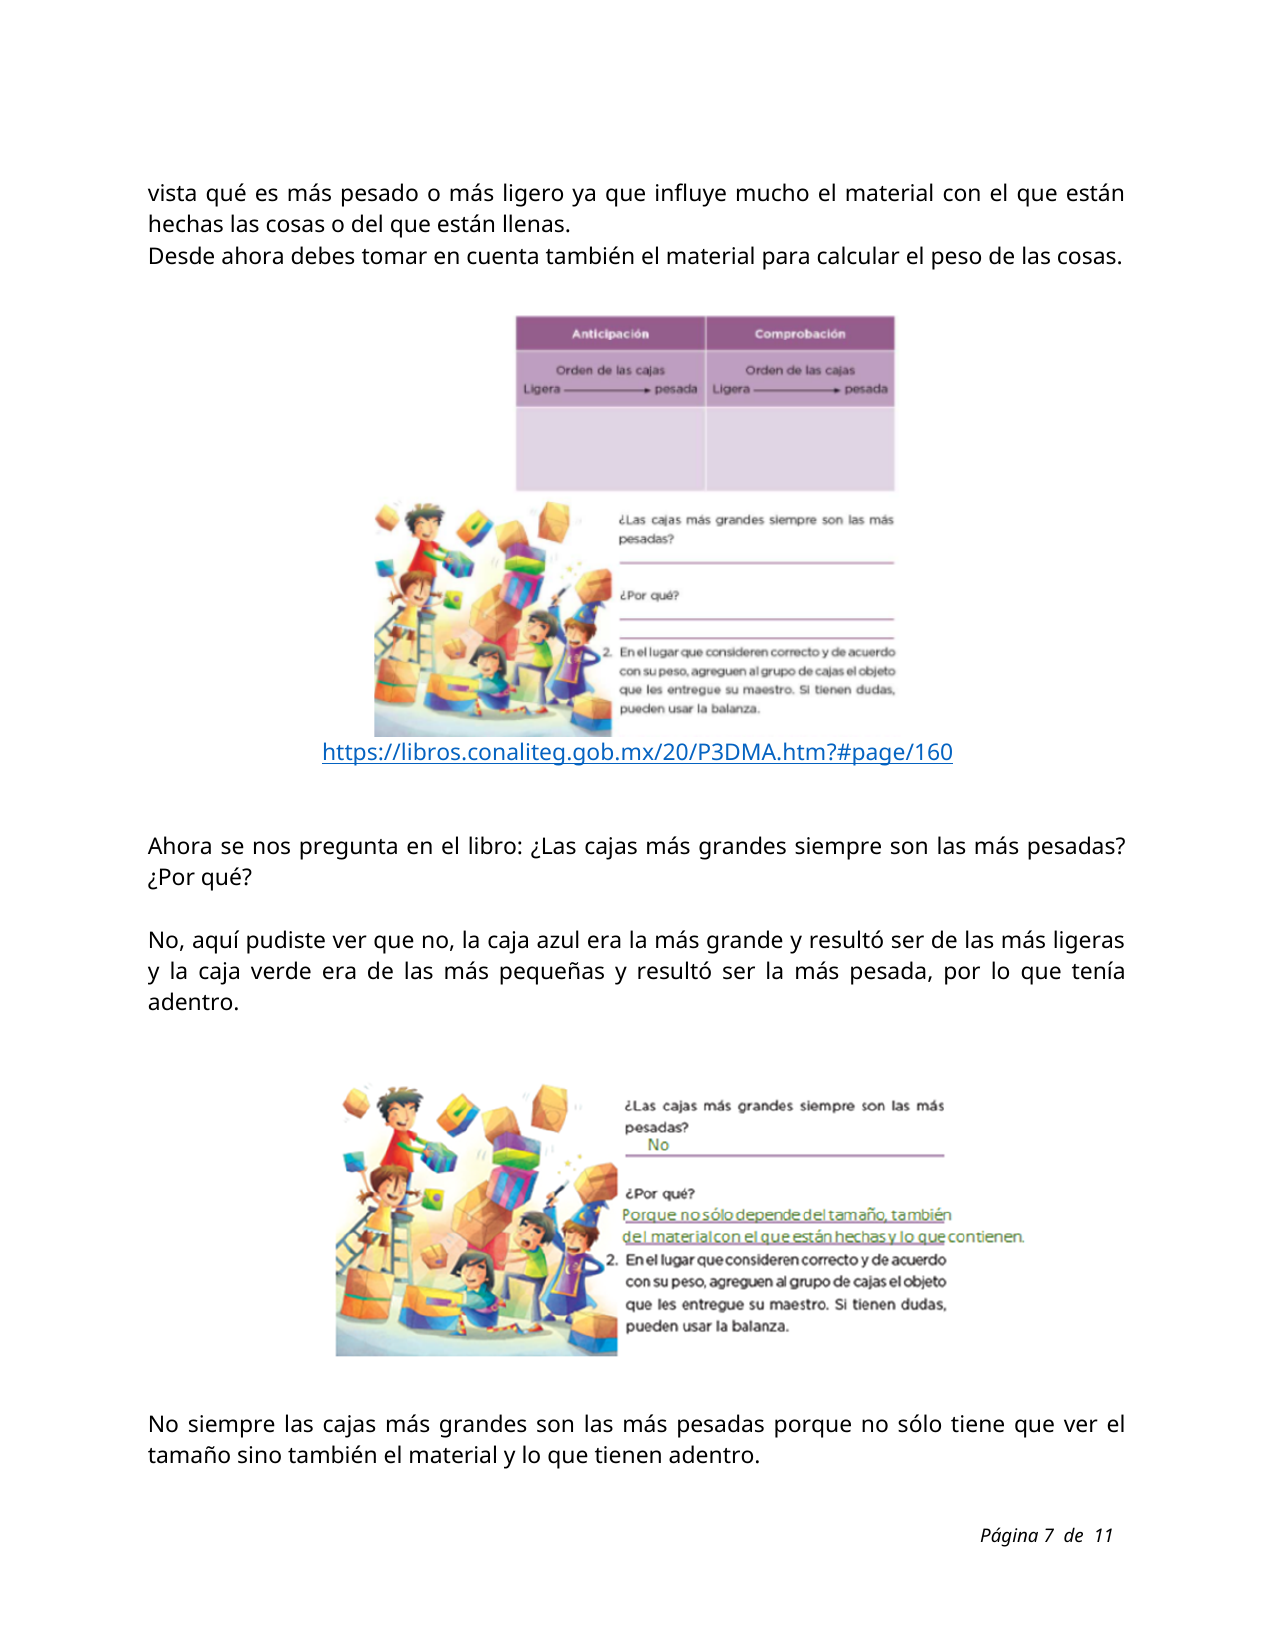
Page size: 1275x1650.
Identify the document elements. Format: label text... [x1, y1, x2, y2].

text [148, 177, 1127, 240]
text Ahora se nos pregunta en el libro: ¿Las cajas más grandes siempre son las más pesadas? ¿Por qué? [148, 830, 1127, 892]
picture [307, 1048, 1043, 1377]
text https://libros.conaliteg.gob.mx/20/P3DMA.htm?#page/160 [148, 736, 1127, 767]
text No siempre las cajas más grandes son las más pesadas porque no sólo tiene que ver el tamaño sino también el material y lo que tienen adentro. [148, 1408, 1127, 1471]
text No, aquí pudiste ver que no, la caja azul era la más grande y resultó ser de las más ligeras y la caja verde era de las más pequeñas y resultó ser la más pesada, por lo que tenía adentro. [148, 924, 1127, 1017]
text Desde ahora debes tomar en cuenta también el material para calcular el peso de las cosas. [148, 240, 1127, 271]
